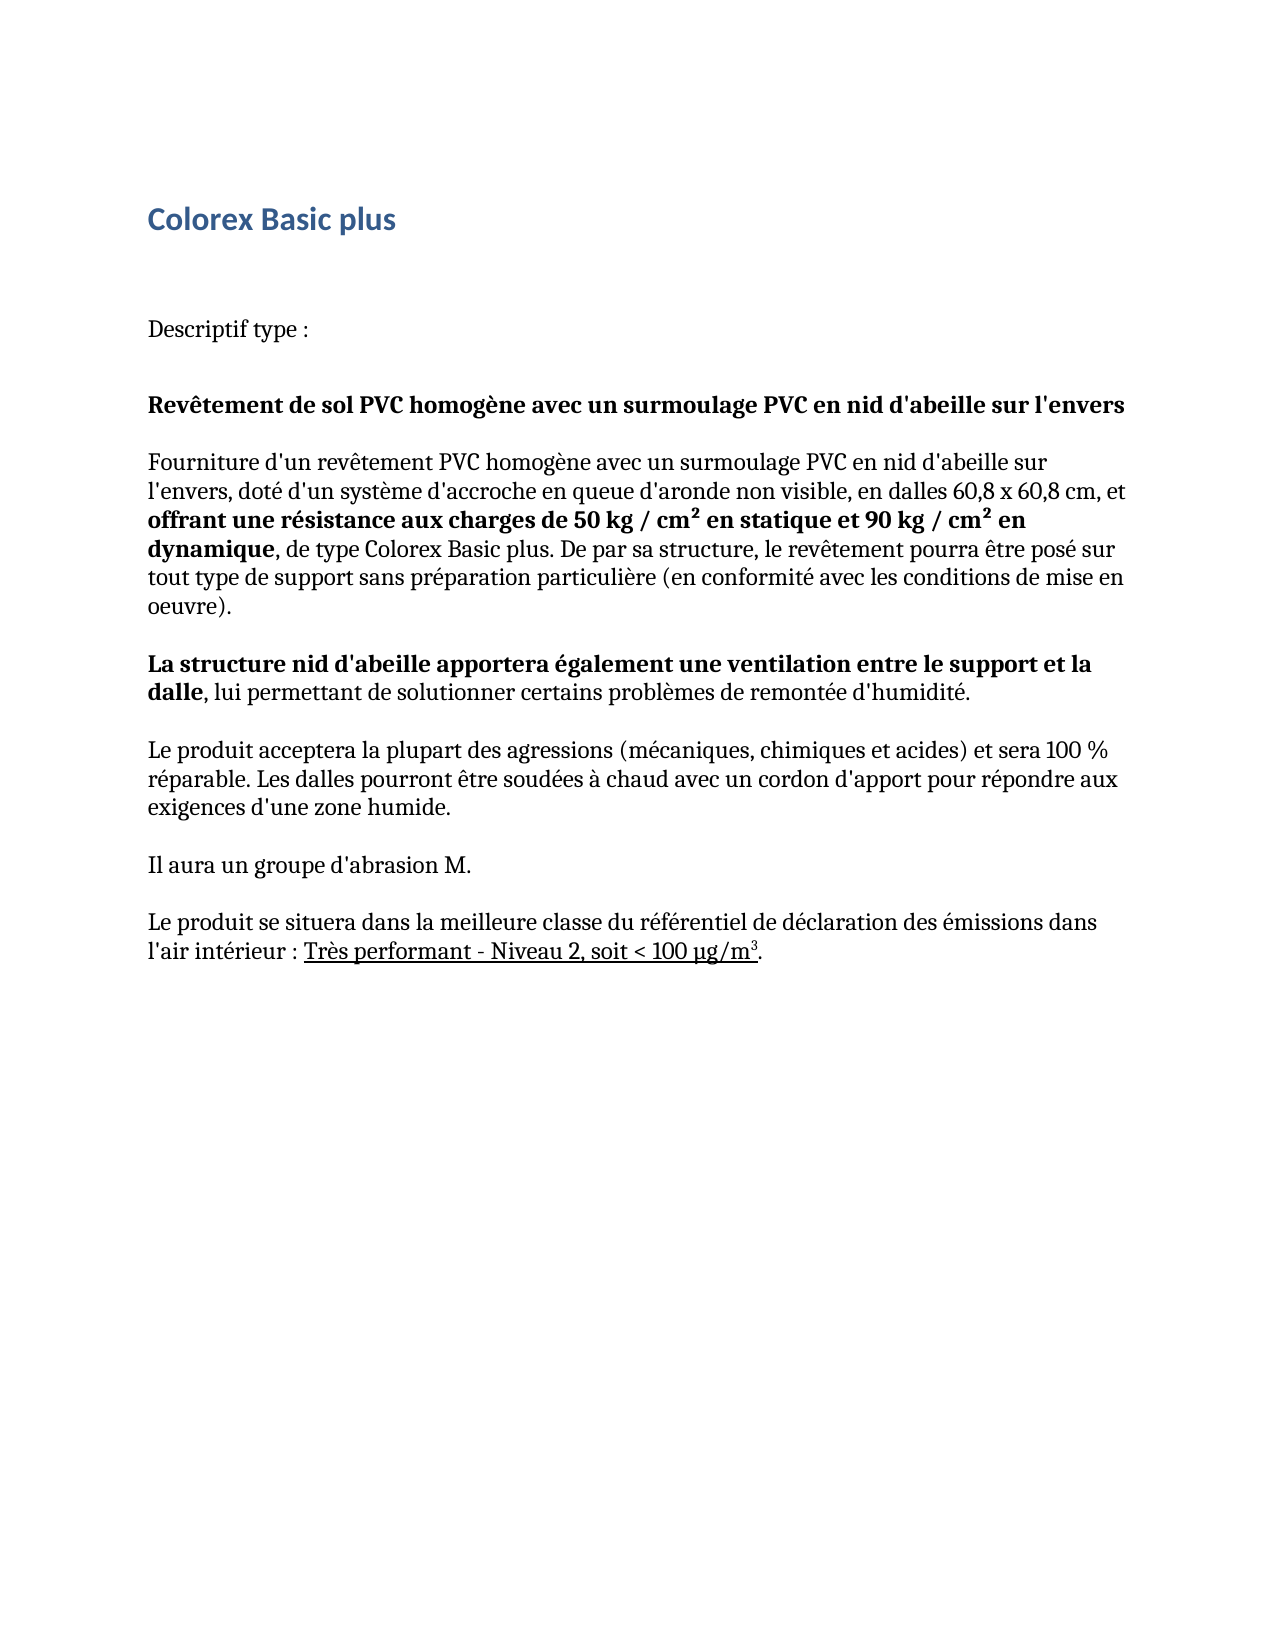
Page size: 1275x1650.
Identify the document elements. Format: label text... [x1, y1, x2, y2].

text Descriptif type : [148, 257, 1127, 343]
subtitle Colorex Basic plus [148, 198, 1127, 238]
text Revêtement de sol PVC homogène avec un surmoulage PVC en nid d'abeille sur l'envers Fourniture d'un revêtement PVC homogène avec un surmoulage PVC en nid d'abeille sur l'envers, doté d'un système d'accroche en queue d'aronde non visible, en dalles 60,8 x 60,8 cm, et offrant une résistance aux charges de 50 kg / cm² en statique et 90 kg / cm² en dynamique, de type Colorex Basic plus. De par sa structure, le revêtement pourra être posé sur tout type de support sans préparation particulière (en conformité avec les conditions de mise en oeuvre). La structure nid d'abeille apportera également une ventilation entre le support et la dalle, lui permettant de solutionner certains problèmes de remontée d'humidité. Le produit acceptera la plupart des agressions (mécaniques, chimiques et acides) et sera 100 % réparable. Les dalles pourront être soudées à chaud avec un cordon d'apport pour répondre aux exigences d'une zone humide. Il aura un groupe d'abrasion M. Le produit se situera dans la meilleure classe du référentiel de déclaration des émissions dans l'air intérieur : Très performant - Niveau 2, soit < 100 µg/m3. [148, 362, 1127, 1052]
